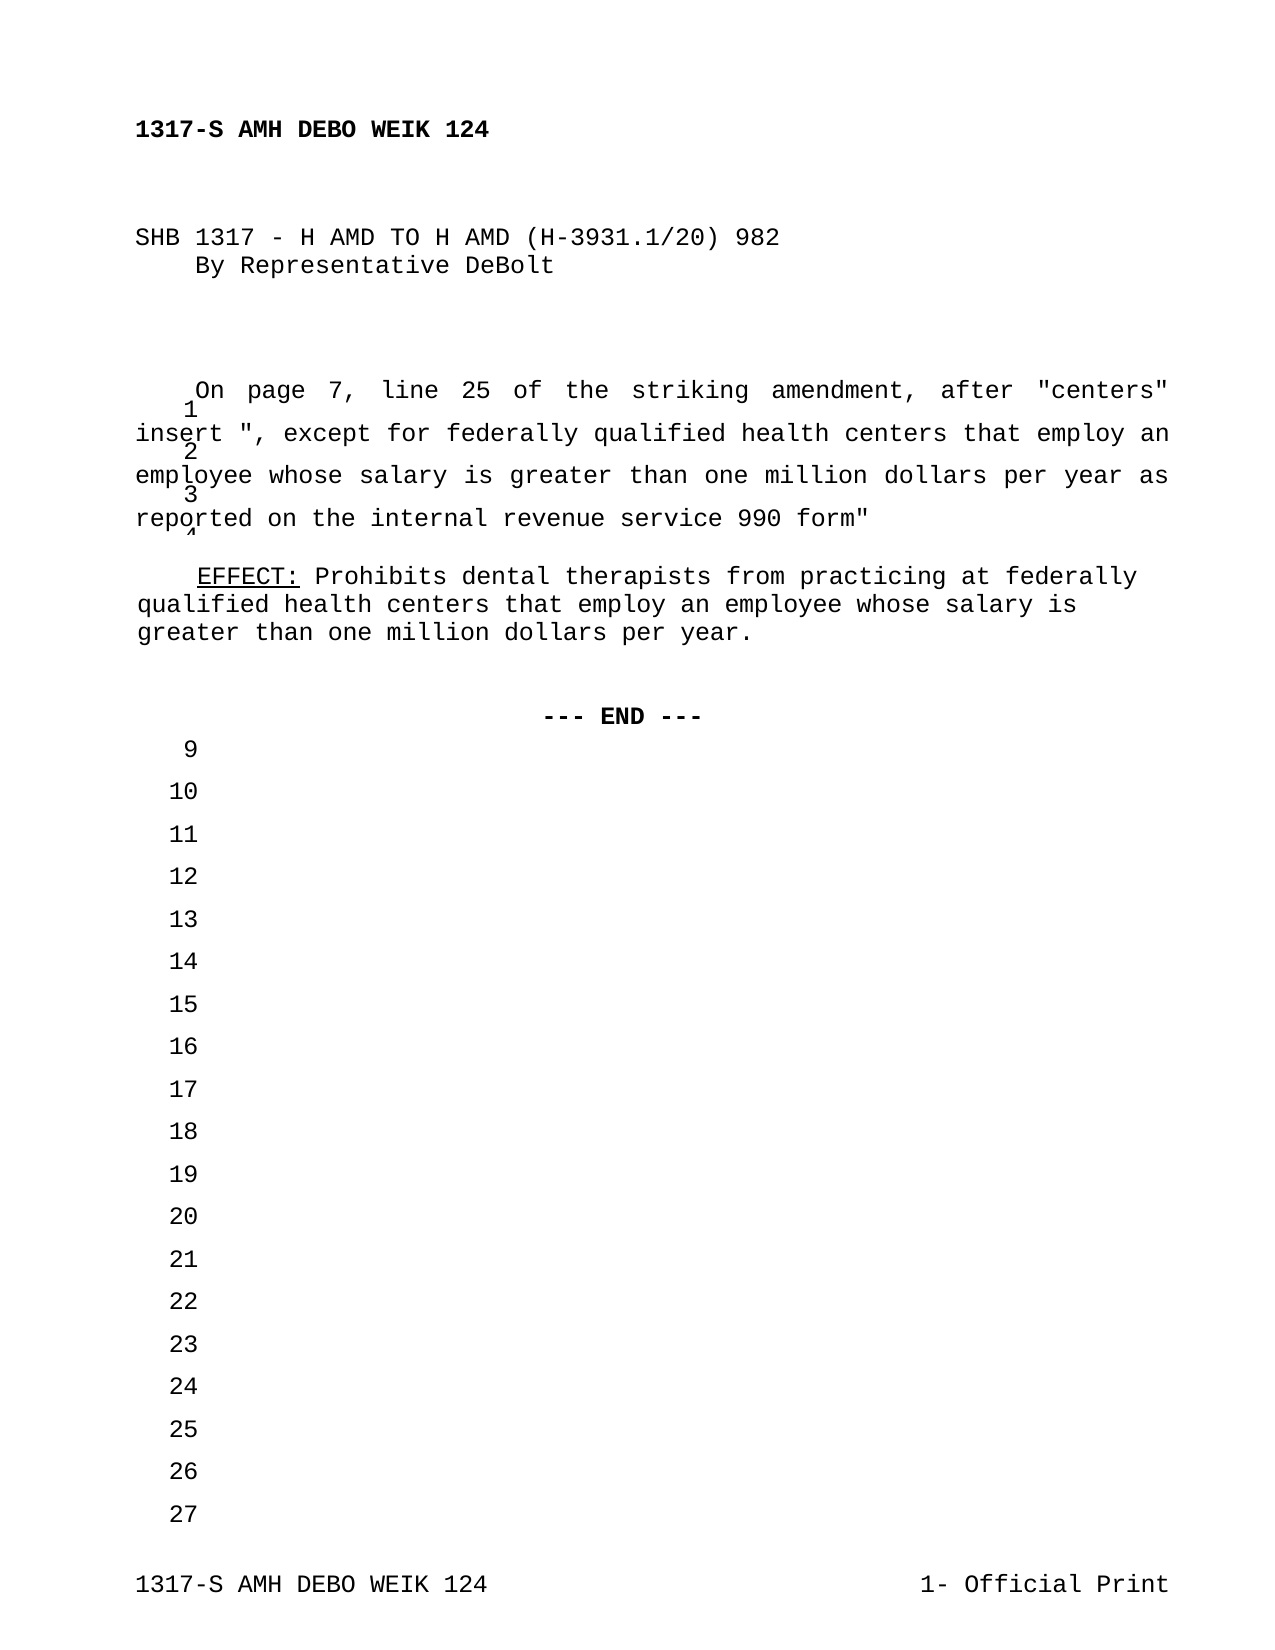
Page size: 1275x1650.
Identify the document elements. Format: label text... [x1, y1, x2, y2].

text On page 7, line 25 of the striking amendment, after "centers" insert ", except for federally qualified health centers that employ an employee whose salary is greater than one million dollars per year as reported on the internal revenue service 990 form" [135, 365, 1170, 535]
text --- END --- [75, 691, 1170, 733]
text - [135, 224, 1170, 252]
